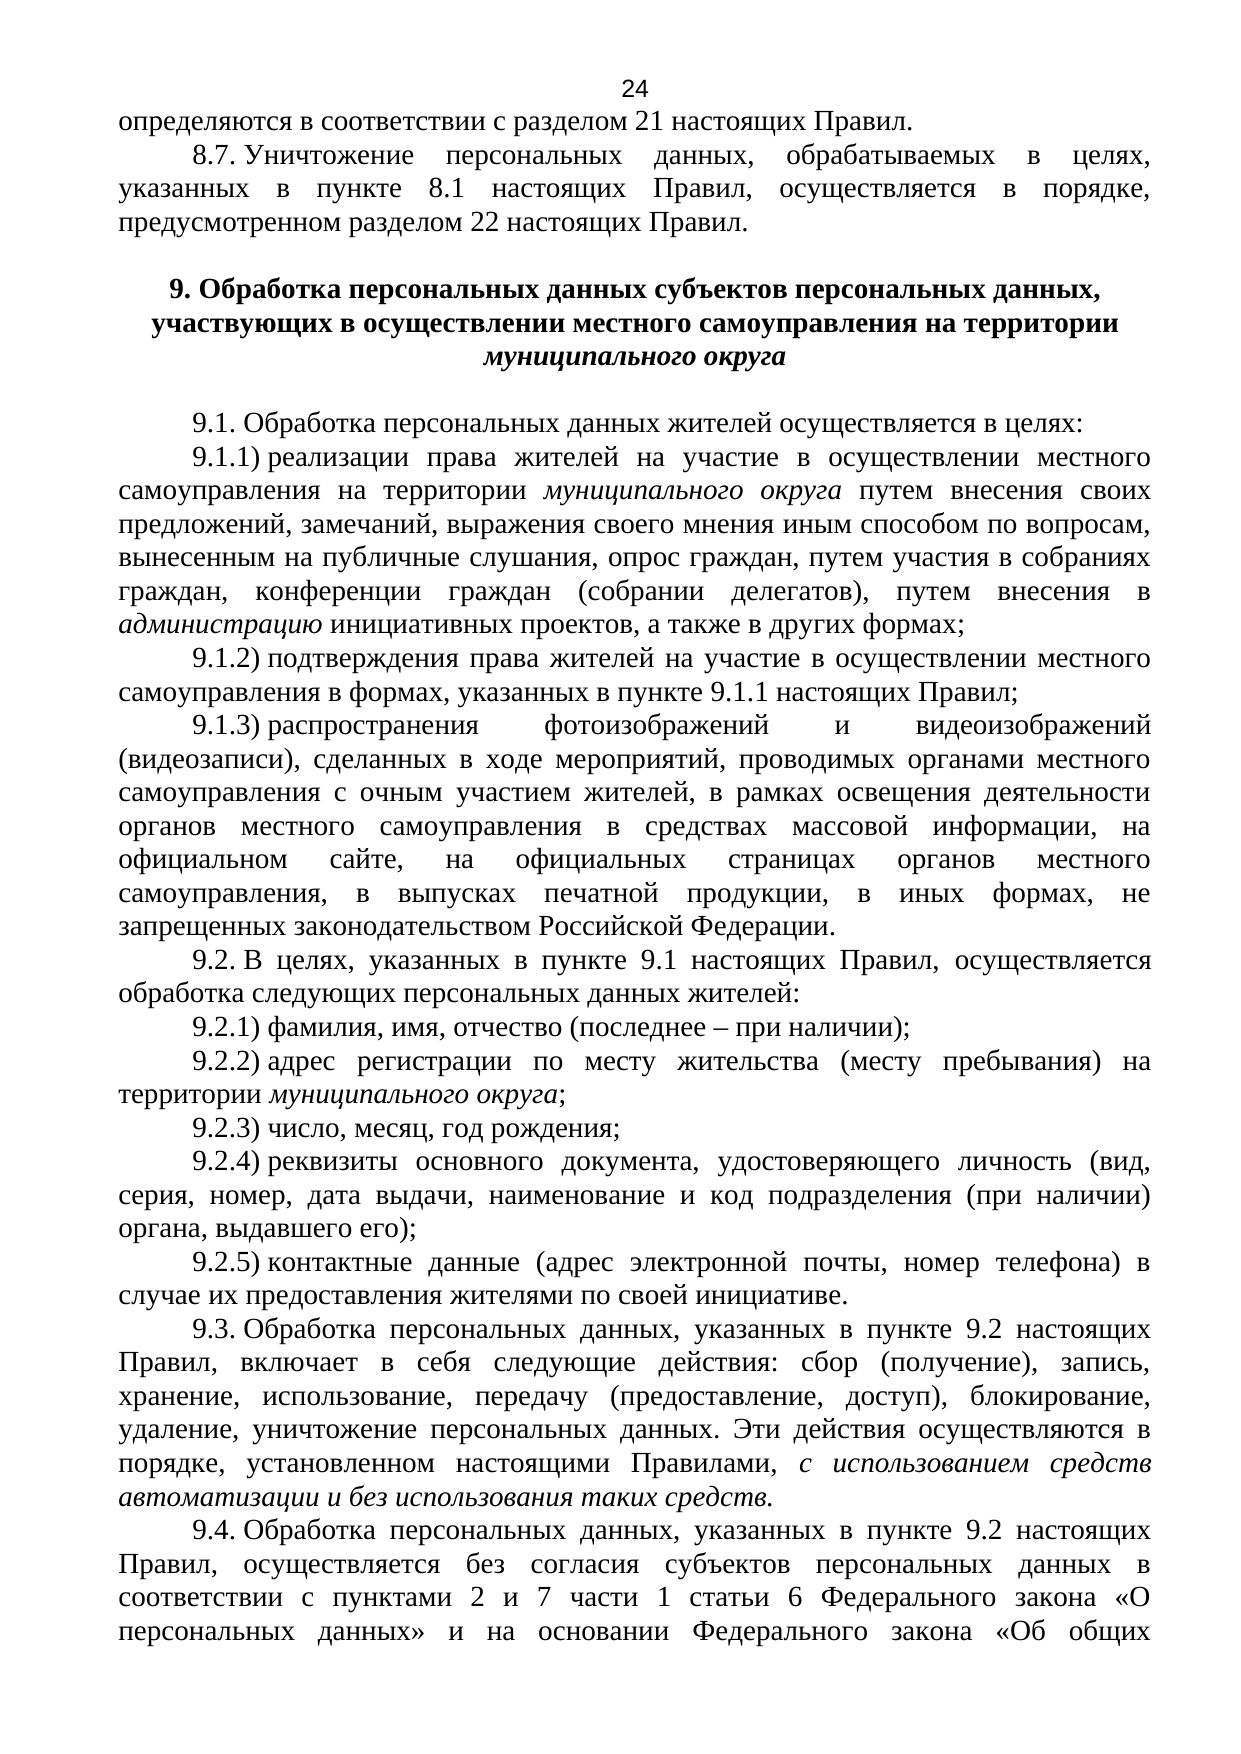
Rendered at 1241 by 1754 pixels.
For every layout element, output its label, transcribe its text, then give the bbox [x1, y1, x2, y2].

text 9.1.1) реализации права жителей на участие в осуществлении местного самоуправления на территории муниципального округа путем внесения своих предложений, замечаний, выражения своего мнения иным способом по вопросам, вынесенным на публичные слушания, опрос граждан, путем участия в собраниях граждан, конференции граждан (собрании делегатов), путем внесения в администрацию инициативных проектов, а также в других формах; [118, 439, 1152, 640]
text 9.1.2) подтверждения права жителей на участие в осуществлении местного самоуправления в формах, указанных в пункте 9.1.1 настоящих Правил; [118, 640, 1152, 707]
text 9.1.3) распространения фотоизображений и видеоизображений (видеозаписи), сделанных в ходе мероприятий, проводимых органами местного самоуправления с очным участием жителей, в рамках освещения деятельности органов местного самоуправления в средствах массовой информации, на официальном сайте, на официальных страницах органов местного самоуправления, в выпусках печатной продукции, в иных формах, не запрещенных законодательством Российской Федерации. [118, 707, 1152, 942]
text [118, 1512, 1152, 1646]
text 8.7. Уничтожение персональных данных, обрабатываемых в целях, указанных в пункте 8.1 настоящих Правил, осуществляется в порядке, предусмотренном разделом 22 настоящих Правил. [118, 137, 1152, 238]
text 9.2.4) реквизиты основного документа, удостоверяющего личность (вид, серия, номер, дата выдачи, наименование и код подразделения (при наличии) органа, выдавшего его); [118, 1143, 1152, 1244]
text 9.1. Обработка персональных данных жителей осуществляется в целях: [118, 405, 1152, 439]
text 9.2.1) фамилия, имя, отчество (последнее – при наличии); [118, 1009, 1152, 1043]
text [118, 103, 1152, 137]
text 9.2.5) контактные данные (адрес электронной почты, номер телефона) в случае их предоставления жителями по своей инициативе. [118, 1244, 1152, 1311]
subtitle 9. Обработка персональных данных субъектов персональных данных, участвующих в осуществлении местного самоуправления на территории муниципального округа [118, 271, 1152, 372]
text 9.2.2) адрес регистрации по месту жительства (месту пребывания) на территории муниципального округа; [118, 1043, 1152, 1110]
text 9.3. Обработка персональных данных, указанных в пункте 9.2 настоящих Правил, включает в себя следующие действия: сбор (получение), запись, хранение, использование, передачу (предоставление, доступ), блокирование, удаление, уничтожение персональных данных. Эти действия осуществляются в порядке, установленном настоящими Правилами, с использованием средств автоматизации и без использования таких средств. [118, 1311, 1152, 1512]
text 9.2.3) число, месяц, год рождения; [118, 1110, 1152, 1143]
text 9.2. В целях, указанных в пункте 9.1 настоящих Правил, осуществляется обработка следующих персональных данных жителей: [118, 942, 1152, 1009]
